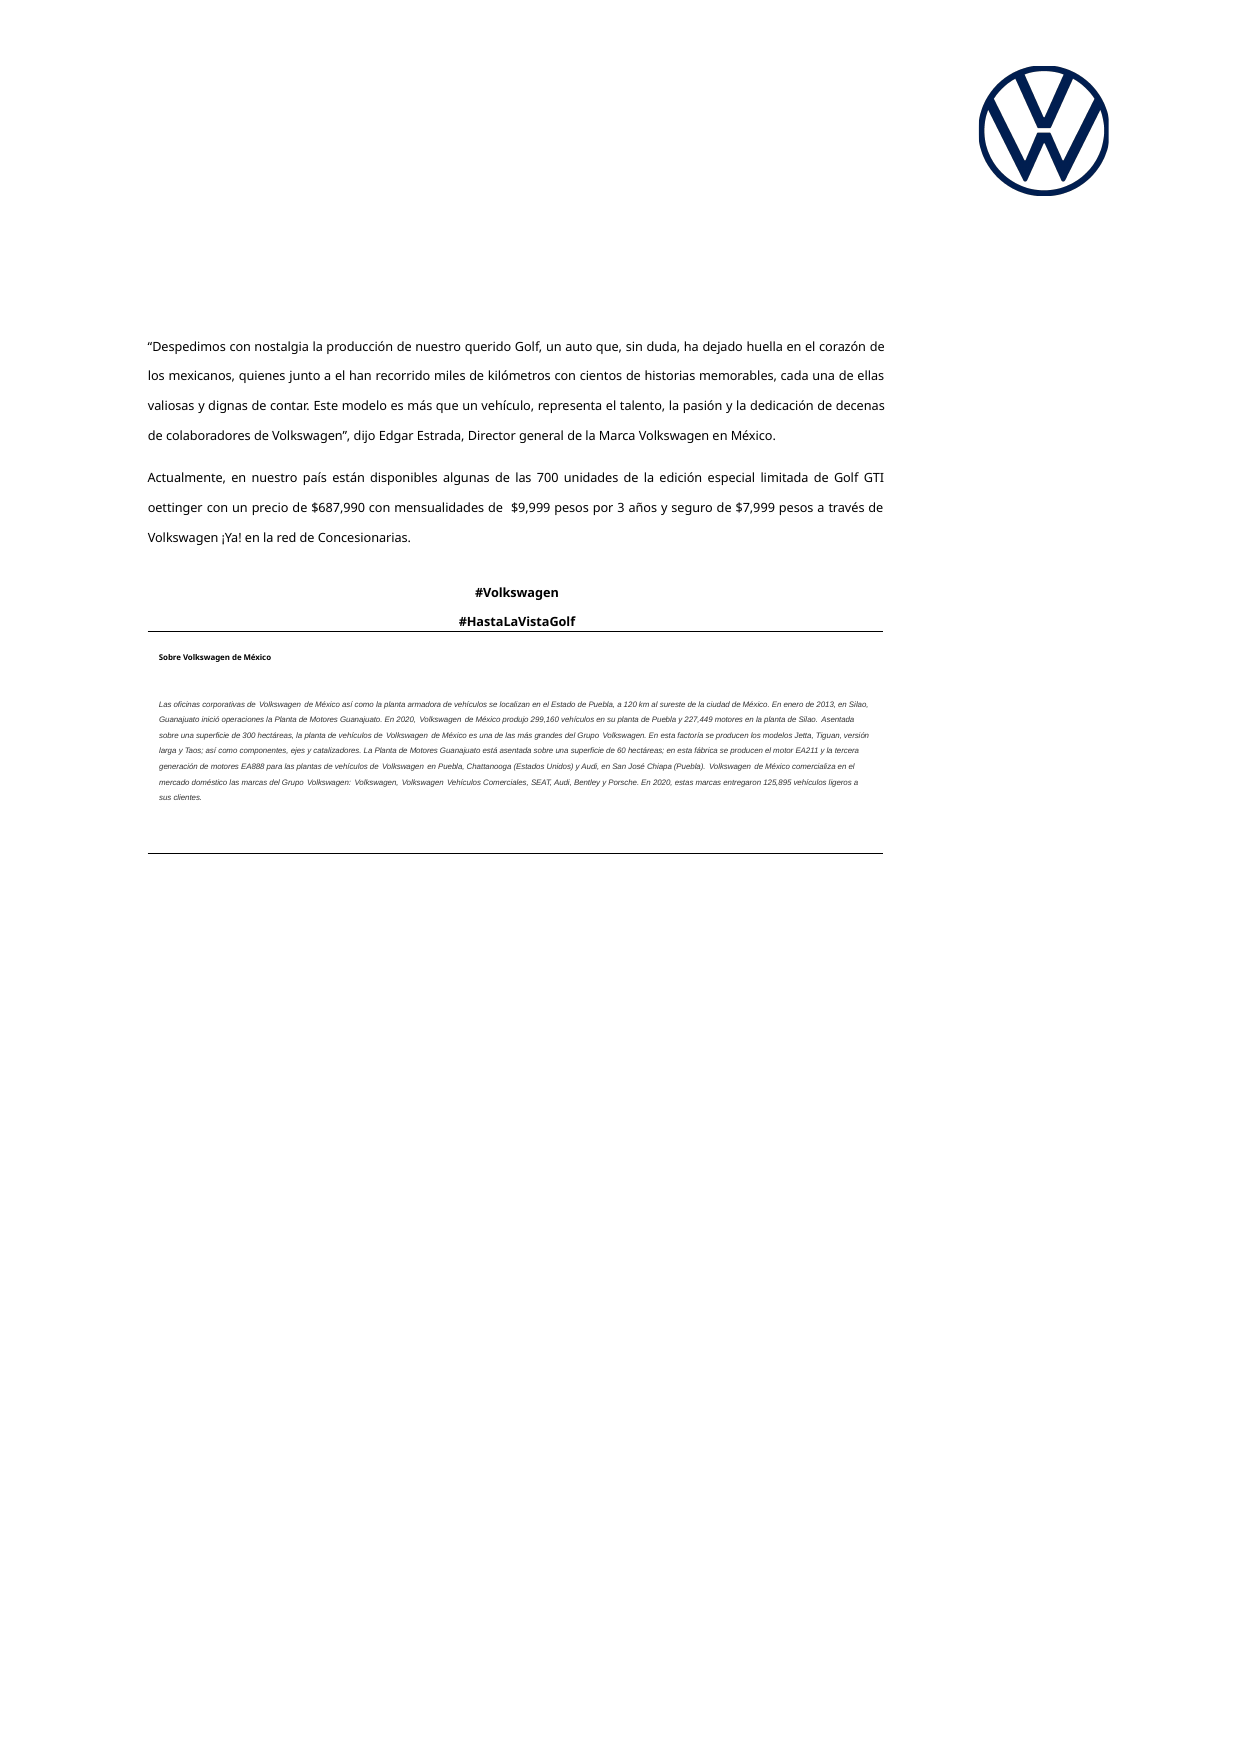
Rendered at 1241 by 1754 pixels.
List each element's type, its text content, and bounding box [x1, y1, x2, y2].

table_header Sobre Volkswagen de México Las oficinas corporativas de Volkswagen de México así como la planta armadora de vehículos se localizan en el Estado de Puebla, a 120 km al sureste de la ciudad de México. En enero de 2013, en Silao, Guanajuato inició operaciones la Planta de Motores Guanajuato. En 2020, Volkswagen de México produjo 299,160 vehículos en su planta de Puebla y 227,449 motores en la planta de Silao. Asentada sobre una superficie de 300 hectáreas, la planta de vehículos de Volkswagen de México es una de las más grandes del Grupo Volkswagen. En esta factoría se producen los modelos Jetta, Tiguan, versión larga y Taos; así como componentes, ejes y catalizadores. La Planta de Motores Guanajuato está asentada sobre una superficie de 60 hectáreas; en esta fábrica se producen el motor EA211 y la tercera generación de motores EA888 para las plantas de vehículos de Volkswagen en Puebla, Chattanooga (Estados Unidos) y Audi, en San José Chiapa (Puebla). Volkswagen de México comercializa en el mercado doméstico las marcas del Grupo Volkswagen: Volkswagen, Volkswagen Vehículos Comerciales, SEAT, Audi, Bentley y Porsche. En 2020, estas marcas entregaron 125,895 vehículos ligeros a sus clientes. [148, 632, 883, 852]
text #Volkswagen [147, 571, 886, 601]
text “Despedimos con nostalgia la producción de nuestro querido Golf, un auto que, sin duda, ha dejado huella en el corazón de los mexicanos, quienes junto a el han recorrido miles de kilómetros con cientos de historias memorables, cada una de ellas valiosas y dignas de contar. Este modelo es más que un vehículo, representa el talento, la pasión y la dedicación de decenas de colaboradores de Volkswagen”, dijo Edgar Estrada, Director general de la Marca Volkswagen en México. [147, 325, 886, 444]
picture [978, 66, 1109, 196]
text Actualmente, en nuestro país están disponibles algunas de las 700 unidades de la edición especial limitada de Golf GTI oettinger con un precio de $687,990 con mensualidades de $9,999 pesos por 3 años y seguro de $7,999 pesos a través de Volkswagen ¡Ya! en la red de Concesionarias. [147, 457, 886, 546]
text #HastaLaVistaGolf [147, 601, 886, 631]
